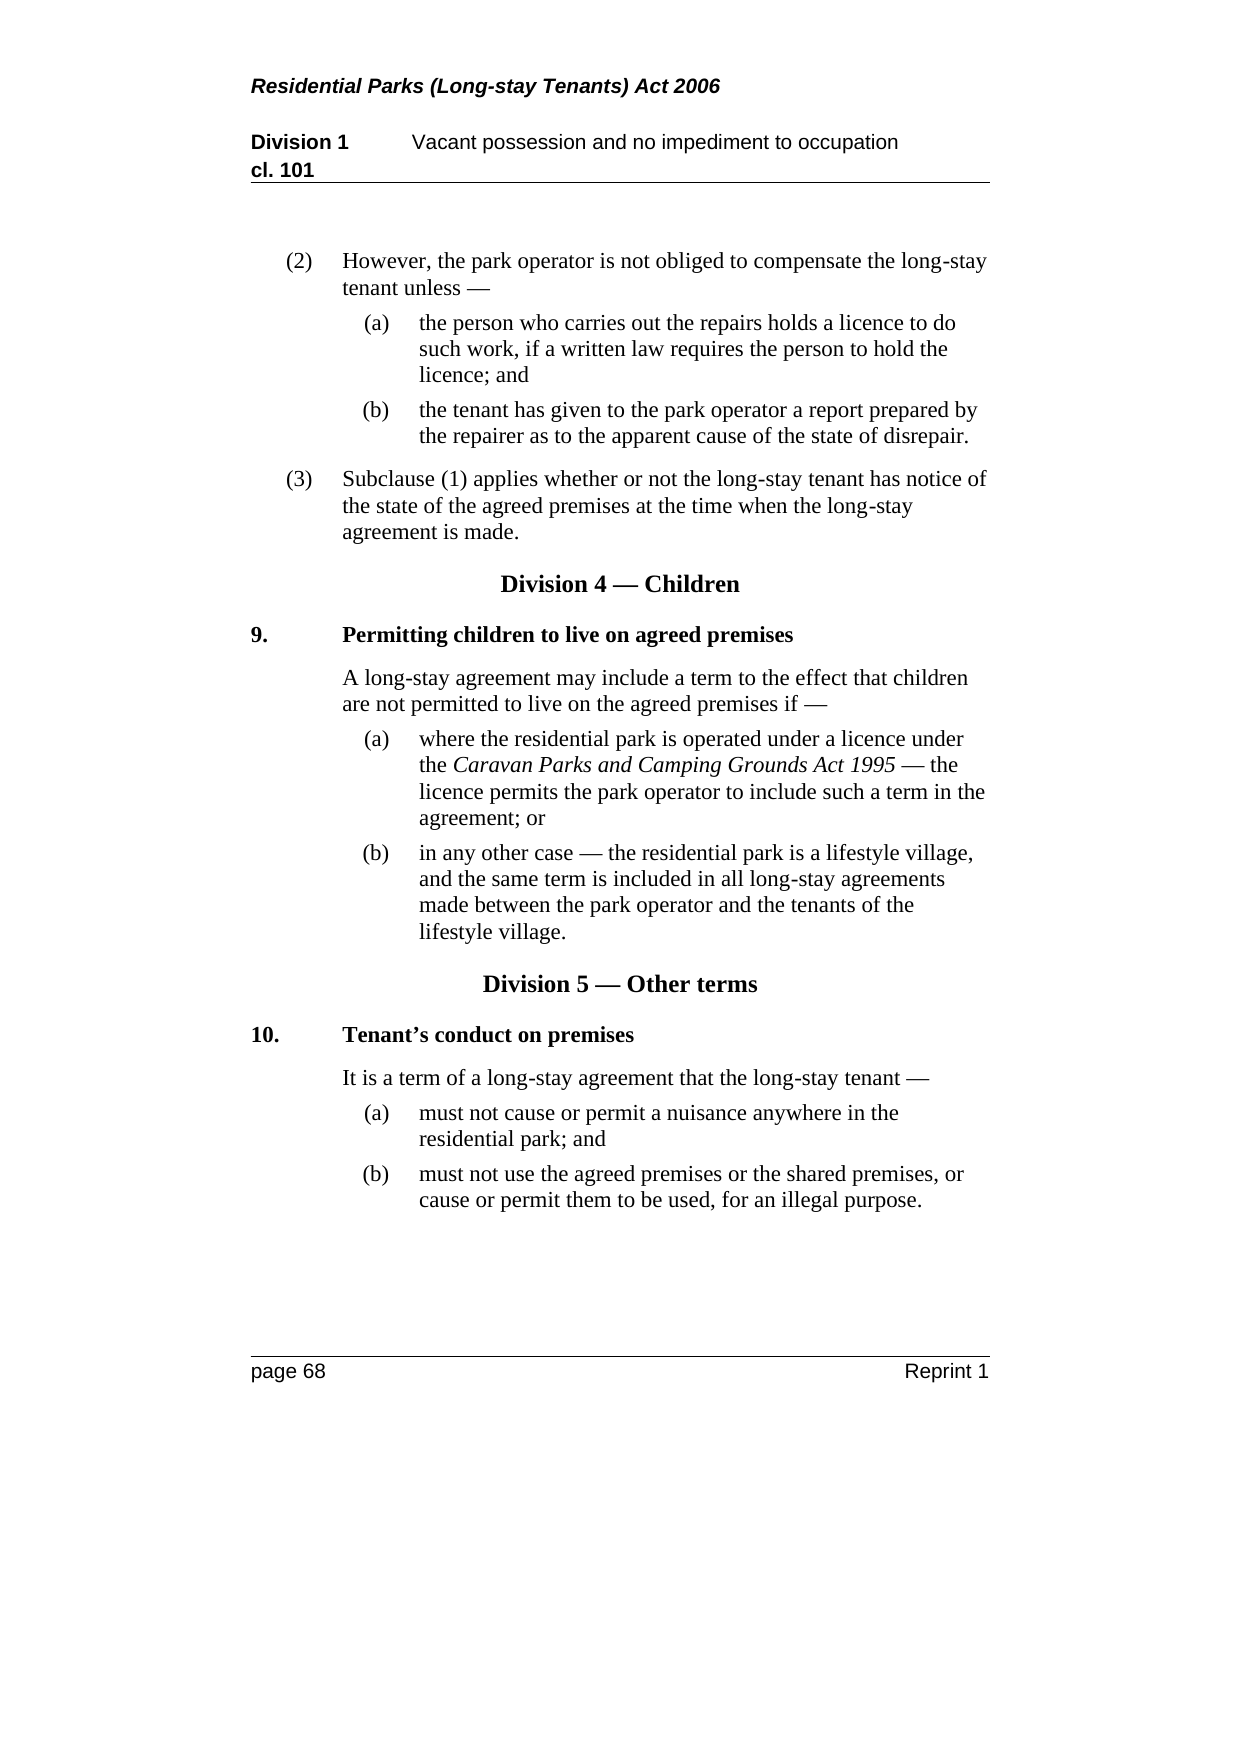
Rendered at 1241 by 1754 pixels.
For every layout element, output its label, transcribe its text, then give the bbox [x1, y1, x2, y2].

text It is a term of a long-stay agreement that the long-stay tenant — [251, 1064, 990, 1090]
text A long-stay agreement may include a term to the effect that children are not permitted to live on the agreed premises if — [251, 664, 990, 717]
text (b) in any other case — the residential park is a lifestyle village, and the same term is included in all long-stay agreements made between the park operator and the tenants of the lifestyle village. [251, 839, 990, 944]
text (b) the tenant has given to the park operator a report prepared by the repairer as to the apparent cause of the state of disrepair. [251, 396, 990, 449]
subtitle Division 5 — Other terms [251, 969, 990, 998]
text (a) the person who carries out the repairs holds a licence to do such work, if a written law requires the person to hold the licence; and [251, 308, 990, 388]
text (3) Subclause (1) applies whether or not the long-stay tenant has notice of the state of the agreed premises at the time when the long-stay agreement is made. [251, 465, 990, 544]
subtitle 10. Tenant’s conduct on premises [251, 1021, 990, 1047]
text (a) where the residential park is operated under a licence under the Caravan Parks and Camping Grounds Act 1995 — the licence permits the park operator to include such a term in the agreement; or [251, 725, 990, 831]
subtitle 9. Permitting children to live on agreed premises [251, 621, 990, 647]
text (a) must not cause or permit a nuisance anywhere in the residential park; and [251, 1099, 990, 1151]
text (2) However, the park operator is not obliged to compensate the long-stay tenant unless — [251, 247, 990, 300]
subtitle Division 4 — Children [251, 569, 990, 598]
text (b) must not use the agreed premises or the shared premises, or cause or permit them to be used, for an illegal purpose. [251, 1160, 990, 1212]
